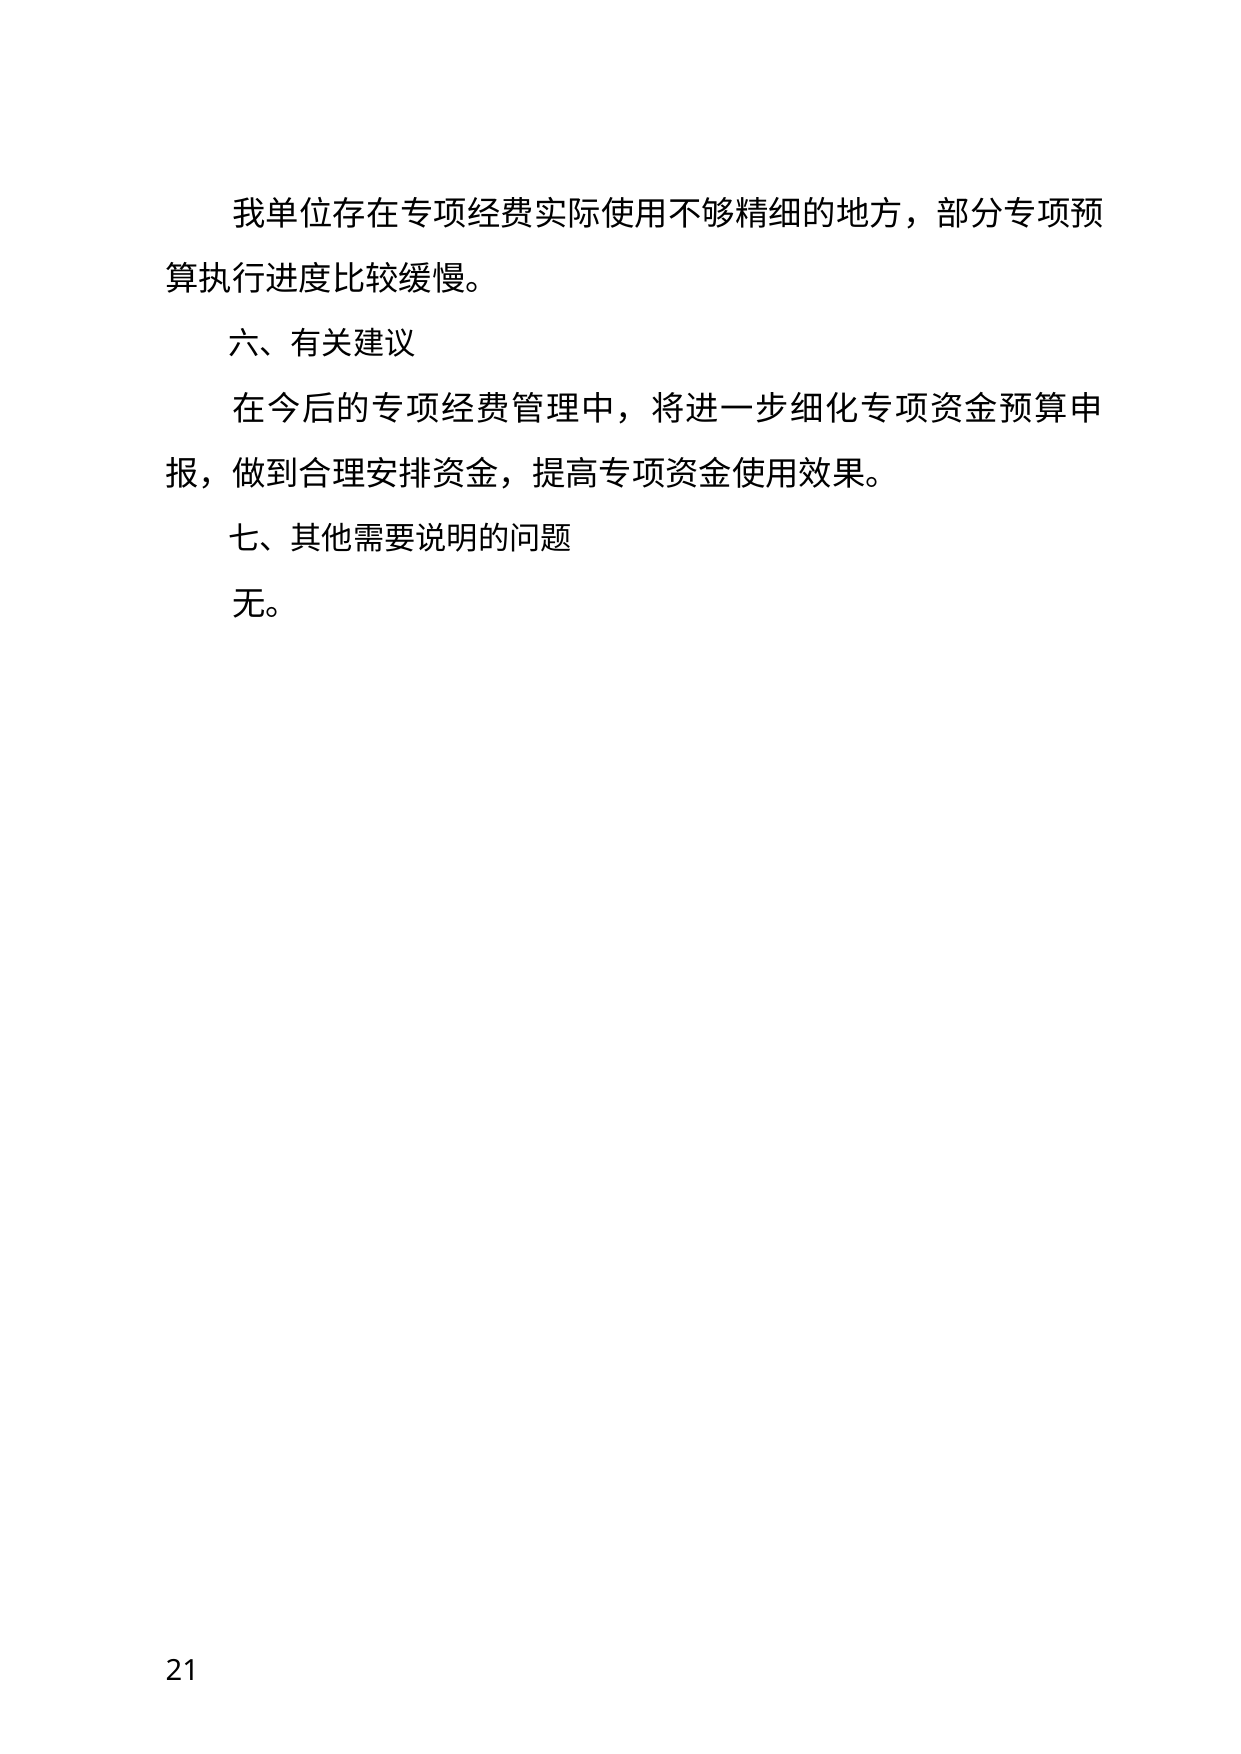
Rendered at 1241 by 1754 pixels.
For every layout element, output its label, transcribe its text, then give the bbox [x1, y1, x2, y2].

text 我单位存在专项经费实际使用不够精细的地方，部分专项预算执行进度比较缓慢。 [165, 178, 1104, 308]
text 七、其他需要说明的问题 [165, 503, 1104, 568]
text 在今后的专项经费管理中，将进一步细化专项资金预算申报，做到合理安排资金，提高专项资金使用效果。 [165, 373, 1104, 503]
list 无。 [165, 568, 1104, 633]
text 六、有关建议 [165, 308, 1104, 373]
